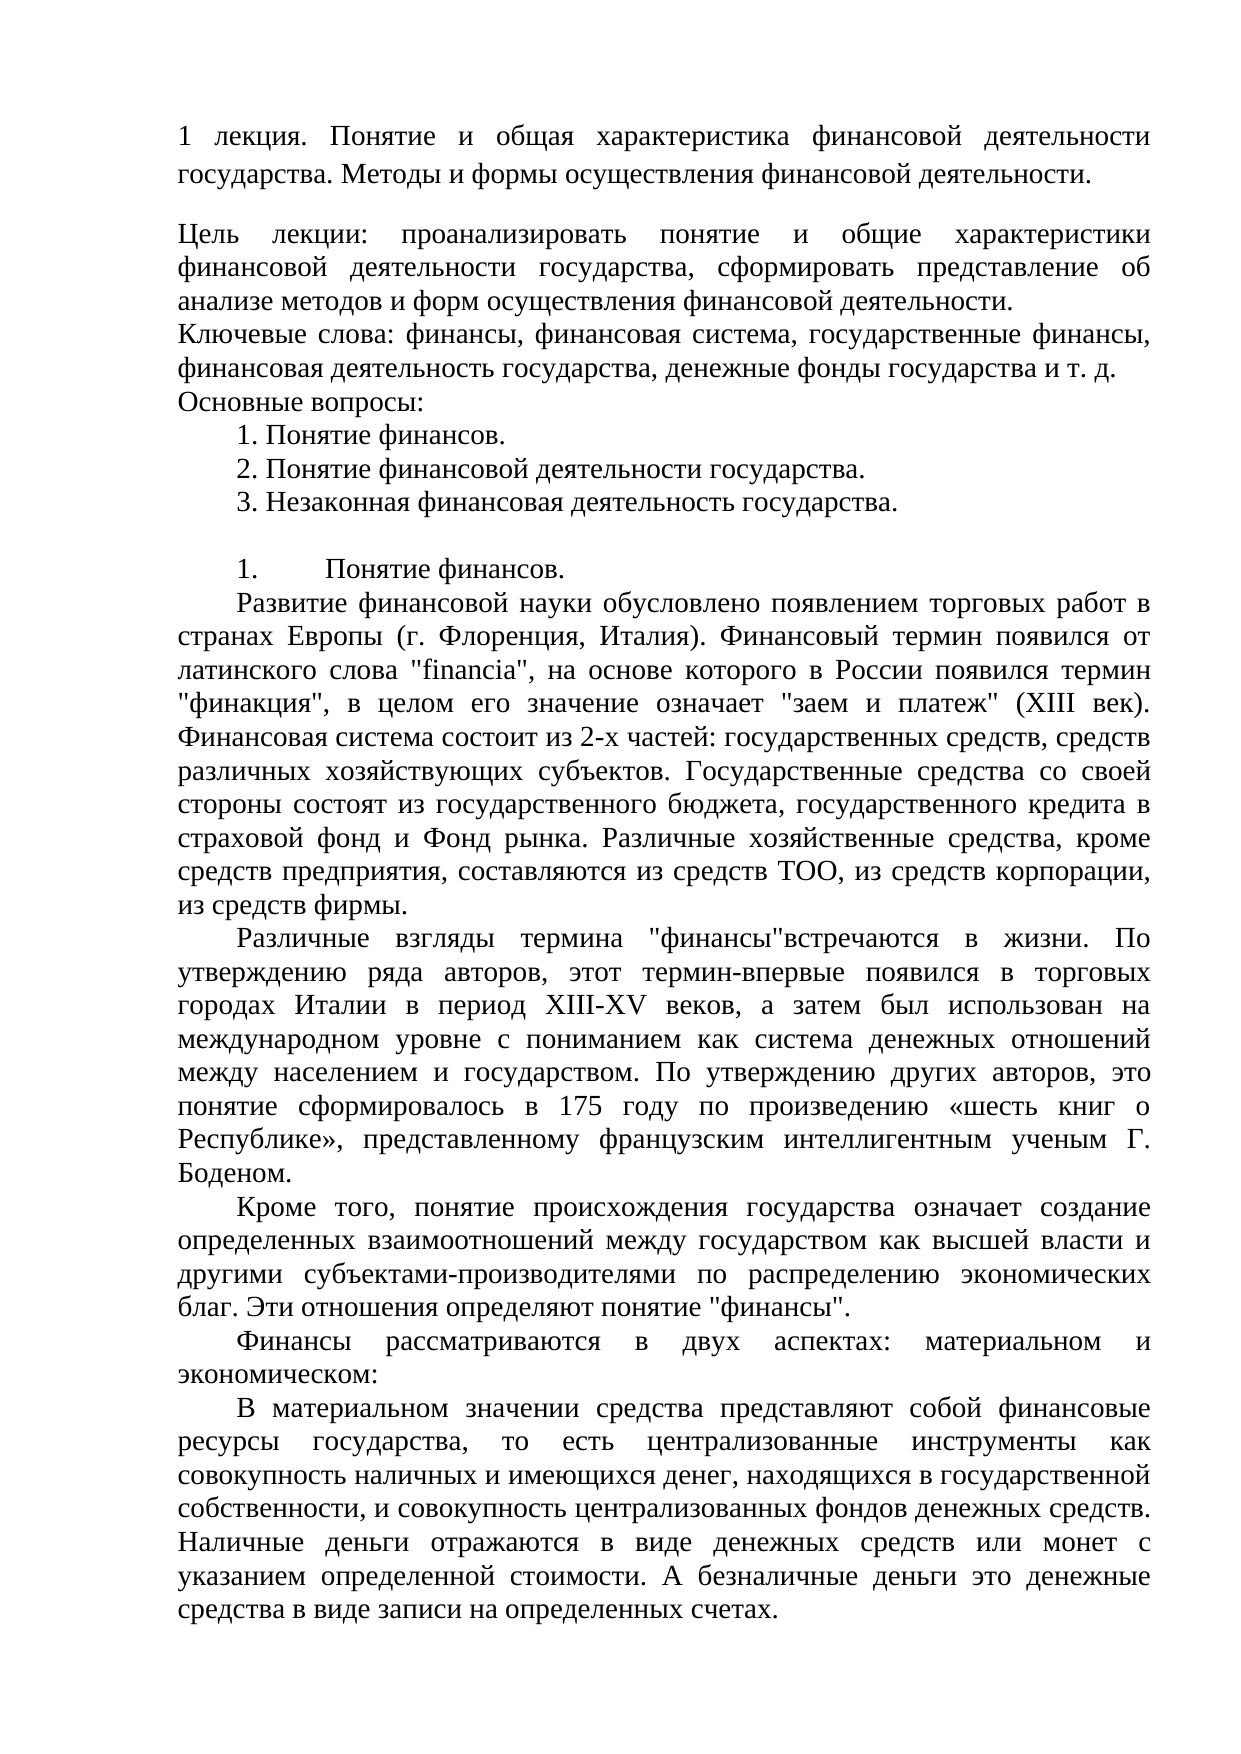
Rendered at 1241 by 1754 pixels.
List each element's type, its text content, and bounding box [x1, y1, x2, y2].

text 1. Понятие финансов. [177, 551, 1152, 585]
text 2. Понятие финансовой деятельности государства. [177, 451, 1152, 484]
text В материальном значении средства представляют собой финансовые ресурсы государства, то есть централизованные инструменты как совокупность наличных и имеющихся денег, находящихся в государственной собственности, и совокупность централизованных фондов денежных средств. Наличные деньги отражаются в виде денежных средств или монет с указанием определенной стоимости. А безналичные деньги это денежные средства в виде записи на определенных счетах. [177, 1390, 1152, 1625]
text Основные вопросы: [177, 384, 1152, 417]
text Цель лекции: проанализировать понятие и общие характеристики финансовой деятельности государства, сформировать представление об анализе методов и форм осуществления финансовой деятельности. [177, 216, 1152, 317]
text Ключевые слова: финансы, финансовая система, государственные финансы, финансовая деятельность государства, денежные фонды государства и т. д. [177, 317, 1152, 384]
text 1. Понятие финансов. [177, 417, 1152, 451]
text 3. Незаконная финансовая деятельность государства. [177, 484, 1152, 518]
text Финансы рассматриваются в двух аспектах: материальном и экономическом: [177, 1323, 1152, 1390]
text Развитие финансовой науки обусловлено появлением торговых работ в странах Европы (г. Флоренция, Италия). Финансовый термин появился от латинского слова "financia", на основе которого в России появился термин "финакция", в целом его значение означает "заем и платеж" (XIII век). Финансовая система состоит из 2-х частей: государственных средств, средств различных хозяйствующих субъектов. Государственные средства со своей стороны состоят из государственного бюджета, государственного кредита в страховой фонд и Фонд рынка. Различные хозяйственные средства, кроме средств предприятия, составляются из средств ТОО, из средств корпорации, из средств фирмы. [177, 585, 1152, 920]
text Различные взгляды термина "финансы"встречаются в жизни. По утверждению ряда авторов, этот термин-впервые появился в торговых городах Италии в период XIII-XV веков, а затем был использован на международном уровне с пониманием как система денежных отношений между населением и государством. По утверждению других авторов, это понятие сформировалось в 175 году по произведению «шесть книг о Республике», представленному французским интеллигентным ученым Г. Боденом. [177, 920, 1152, 1189]
text 1 лекция. Понятие и общая характеристика финансовой деятельности государства. Методы и формы осуществления финансовой деятельности. [177, 118, 1152, 190]
text Кроме того, понятие происхождения государства означает создание определенных взаимоотношений между государством как высшей власти и другими субъектами-производителями по распределению экономических благ. Эти отношения определяют понятие "финансы". [177, 1189, 1152, 1323]
